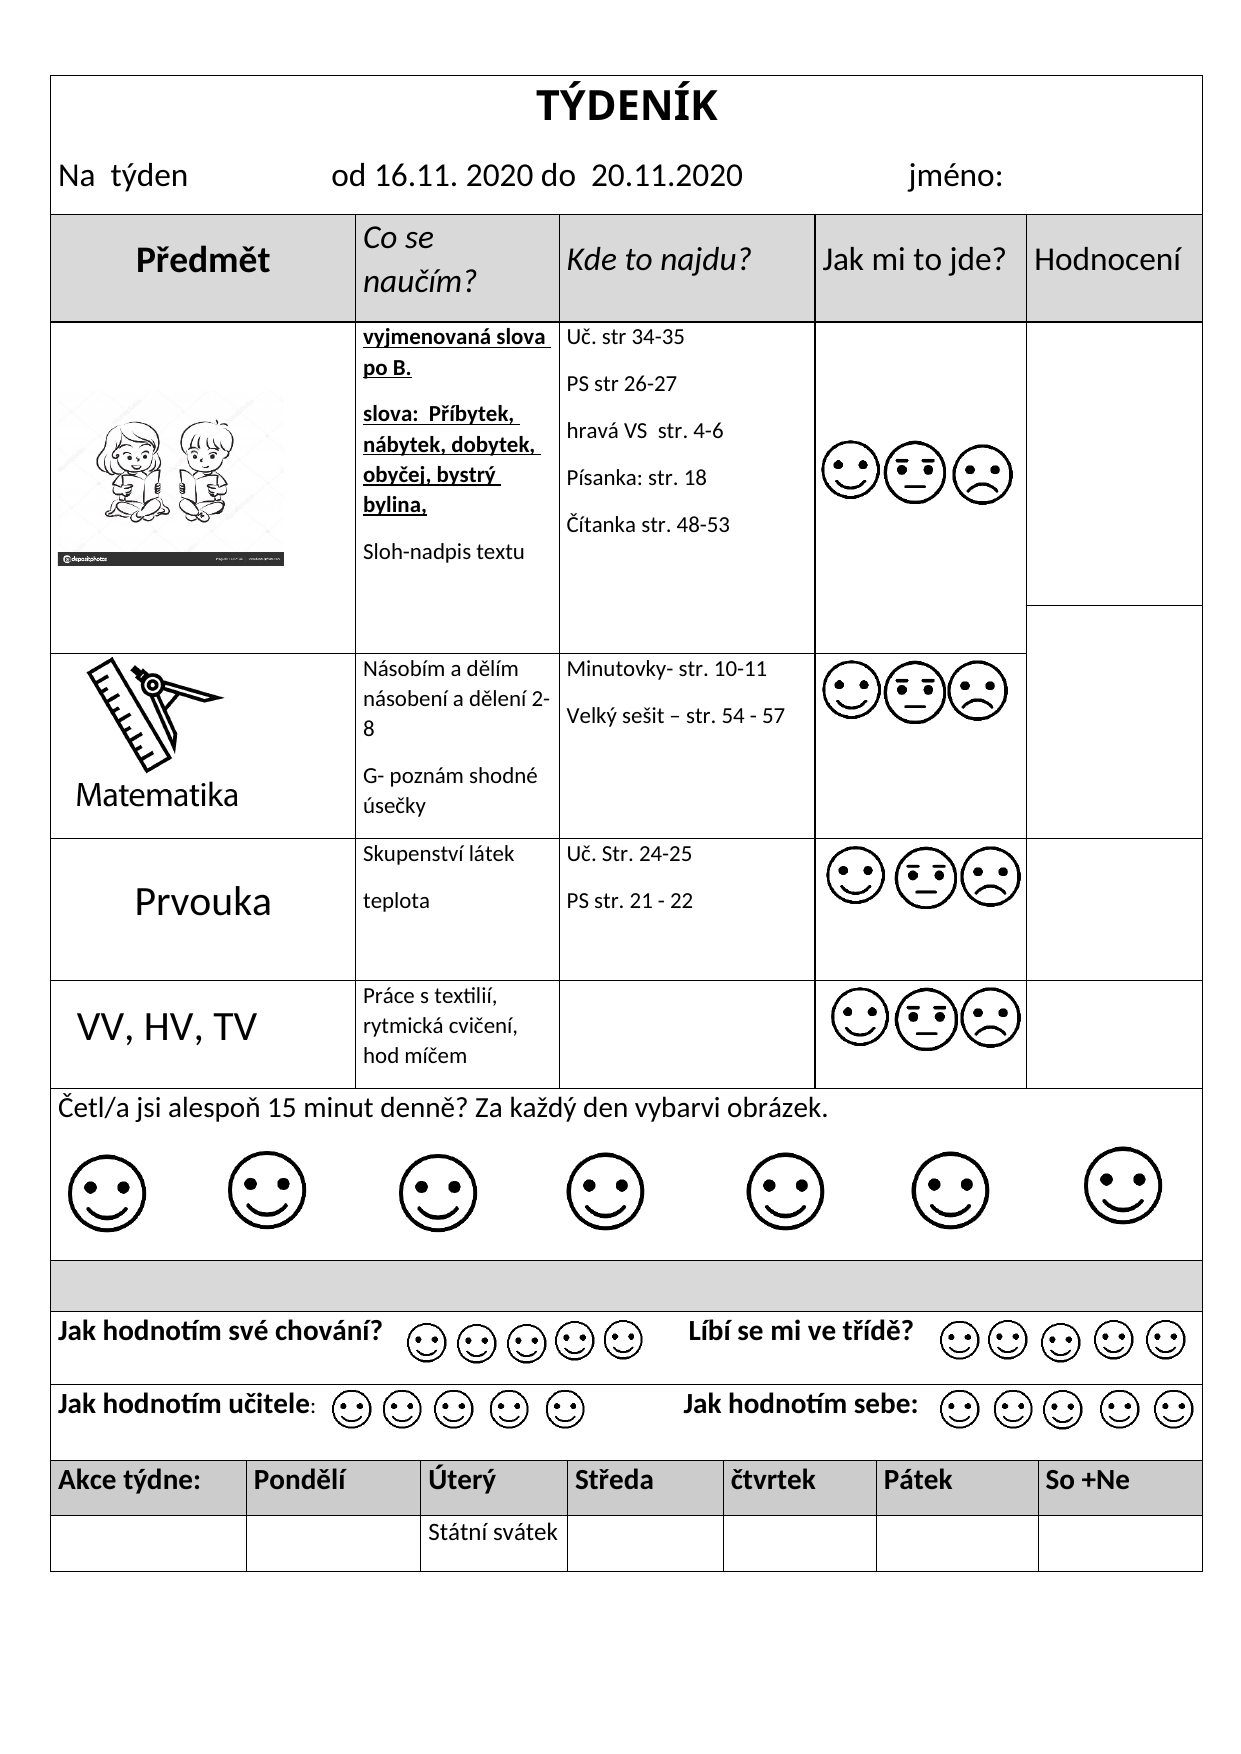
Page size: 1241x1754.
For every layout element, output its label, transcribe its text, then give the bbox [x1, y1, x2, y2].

table_cell [51, 654, 355, 838]
table_cell [560, 981, 814, 1088]
picture [57, 391, 284, 566]
table_cell Násobím a dělím násobení a dělení 2-8 G- poznám shodné úsečky [356, 654, 559, 838]
picture [556, 1142, 654, 1240]
table_cell Jak hodnotím učitele: Jak hodnotím sebe: [51, 1385, 1202, 1460]
table_cell [1027, 606, 1202, 838]
picture [813, 432, 1020, 512]
picture [501, 1314, 647, 1368]
picture [1095, 1384, 1144, 1433]
picture [814, 652, 1015, 732]
picture [1148, 1384, 1198, 1433]
picture [1140, 1314, 1190, 1364]
table_cell Hodnocení [1027, 215, 1202, 321]
table_cell Jak hodnotím své chování? Líbí se mi ve třídě? [51, 1312, 1202, 1384]
picture [988, 1384, 1087, 1434]
table_cell Práce s textilií, rytmická cvičení, hod míčem [356, 981, 559, 1088]
picture [901, 1141, 999, 1239]
table_cell [816, 981, 1026, 1088]
table_cell Četl/a jsi alespoň 15 minut denně? Za každý den vybarvi obrázek. [51, 1089, 1202, 1260]
table_cell [51, 323, 355, 653]
table_cell čtvrtek [724, 1461, 876, 1515]
table_cell [816, 323, 1026, 653]
picture [736, 1142, 834, 1240]
table_cell Skupenství látek teplota [356, 839, 559, 980]
picture [1088, 1314, 1138, 1364]
table_cell Úterý [421, 1461, 567, 1515]
table_cell Akce týdne: [51, 1461, 246, 1515]
table_cell [1027, 981, 1202, 1088]
table_cell [568, 1516, 723, 1571]
table_cell Uč. Str. 24-25 PS str. 21 - 22 [560, 839, 814, 980]
picture [451, 1319, 500, 1368]
table_cell [1039, 1516, 1202, 1571]
table_cell [816, 654, 1026, 838]
picture [217, 1141, 316, 1239]
table_cell So +Ne [1039, 1461, 1202, 1515]
table_cell [1027, 323, 1202, 605]
picture [823, 979, 1028, 1059]
picture [75, 657, 239, 814]
table_cell [247, 1516, 420, 1571]
table_cell [724, 1516, 876, 1571]
picture [388, 1143, 487, 1242]
table_cell Jak mi to jde? [816, 215, 1026, 321]
picture [934, 1314, 1032, 1364]
picture [57, 1144, 156, 1242]
table_cell [877, 1516, 1038, 1571]
table_cell Státní svátek [421, 1516, 567, 1571]
table_cell Prvouka [51, 839, 355, 980]
table_cell Pátek [877, 1461, 1038, 1515]
table_cell Minutovky- str. 10-11 Velký sešit – str. 54 - 57 [560, 654, 814, 838]
picture [1035, 1317, 1085, 1367]
picture [1073, 1136, 1172, 1234]
picture [934, 1384, 983, 1433]
table_cell vyjmenovaná slova po B. slova: Příbytek, nábytek, dobytek, obyčej, bystrý bylina, Sloh-nadpis textu [356, 323, 559, 653]
table_header TÝDENÍK Na týden od 16.11. 2020 do 20.11.2020 jméno: [51, 76, 1202, 213]
picture [484, 1384, 533, 1433]
table_cell Kde to najdu? [560, 215, 814, 321]
picture [401, 1317, 450, 1367]
table_cell [51, 1516, 246, 1571]
table_cell [816, 839, 1026, 980]
table_cell Středa [568, 1461, 723, 1515]
table_cell [1027, 839, 1202, 980]
table_cell Co se naučím? [356, 215, 559, 321]
picture [377, 1384, 426, 1433]
picture [540, 1384, 589, 1433]
table_cell VV, HV, TV [51, 981, 355, 1088]
picture [326, 1384, 376, 1433]
table_cell Předmět [51, 215, 355, 321]
table_cell Uč. str 34-35 PS str 26-27 hravá VS str. 4-6 Písanka: str. 18 Čítanka str. 48-53 [560, 323, 814, 653]
table_cell [51, 1261, 1202, 1311]
table_cell Pondělí [247, 1461, 420, 1515]
picture [428, 1384, 478, 1433]
picture [818, 838, 1028, 917]
